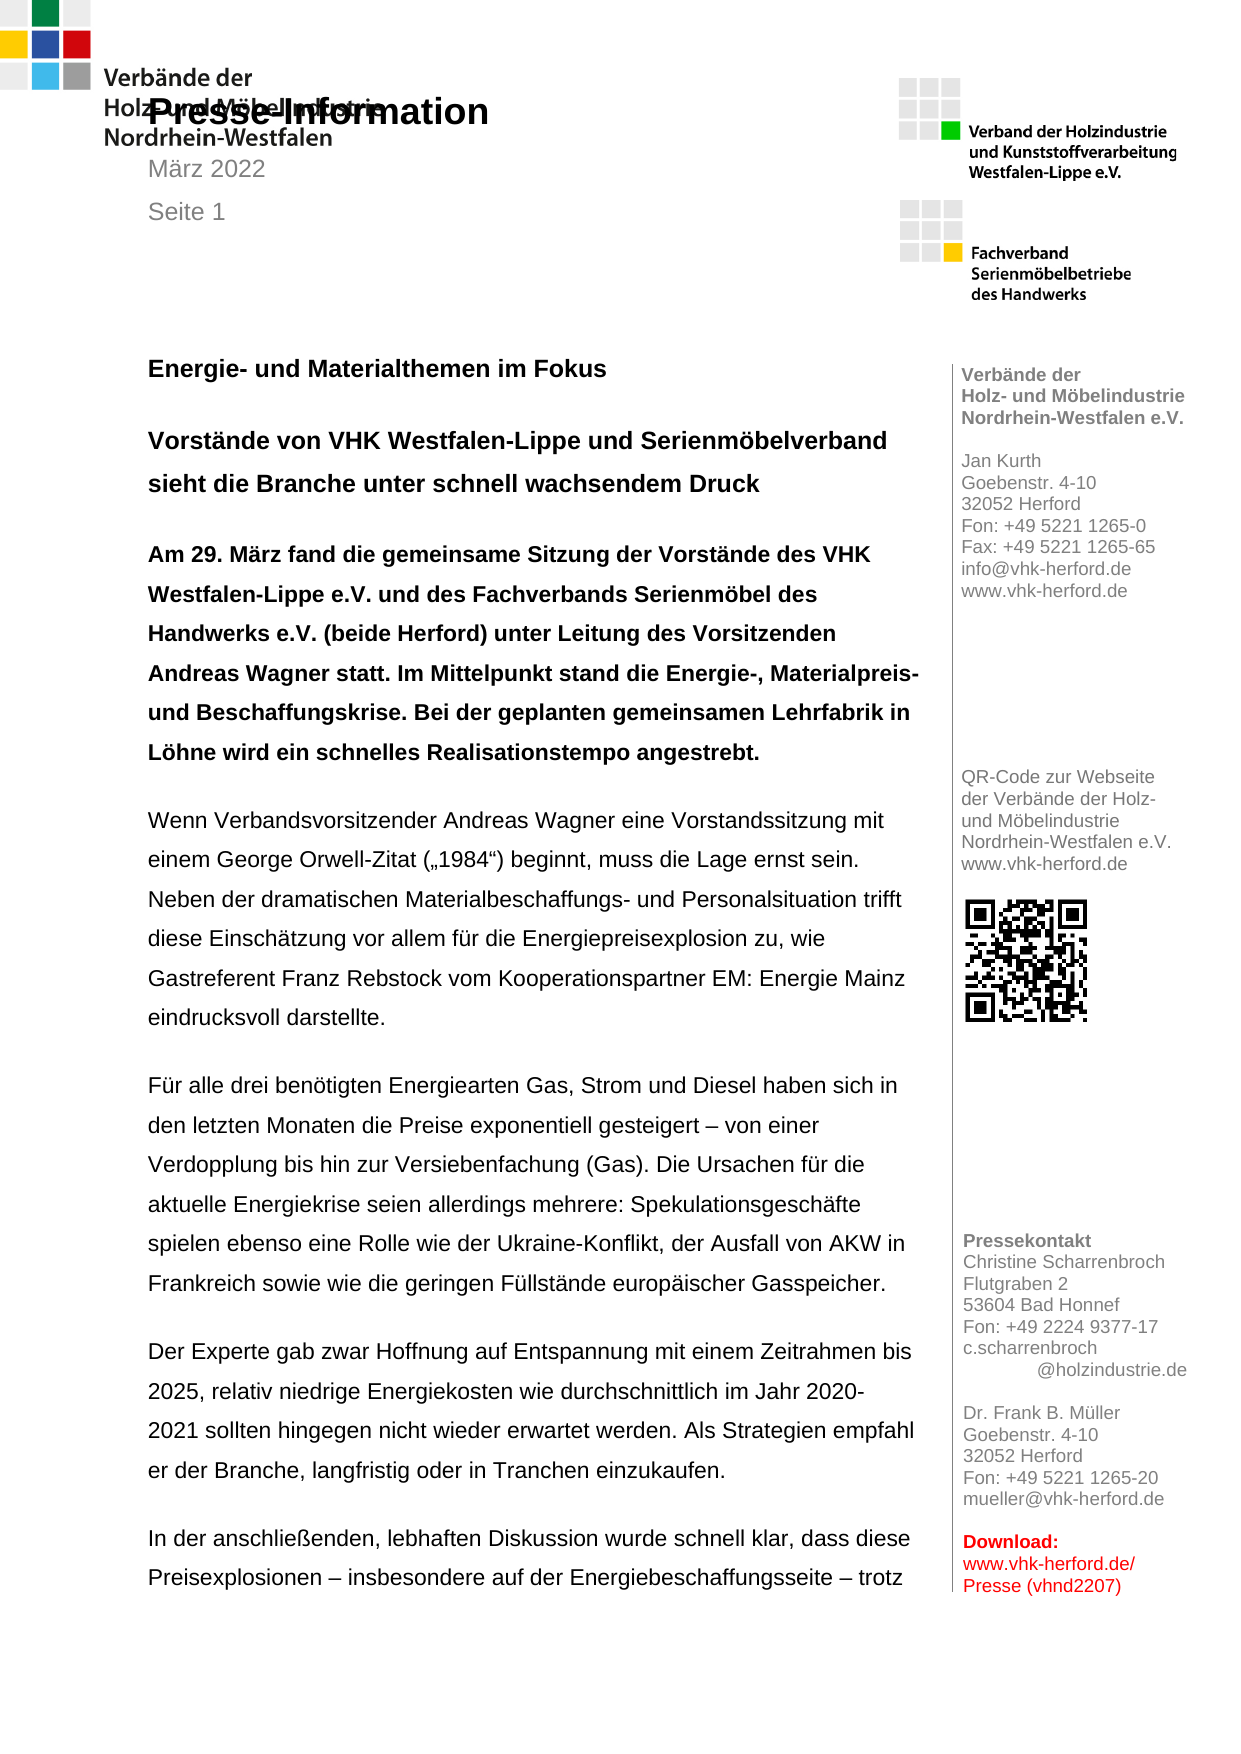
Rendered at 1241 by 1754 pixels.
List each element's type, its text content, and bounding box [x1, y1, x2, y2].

picture [961, 895, 1091, 1026]
text Vorstände von VHK Westfalen-Lippe und Serienmöbelverband sieht die Branche unter schnell wachsendem Druck [148, 426, 901, 498]
text Am 29. März fand die gemeinsame Sitzung der Vorstände des VHK Westfalen-Lippe e.V. und des Fachverbands Serienmöbel des Handwerks e.V. (beide Herford) unter Leitung des Vorsitzenden Andreas Wagner statt. Im Mittelpunkt stand die Energie-, Materialpreis- und Beschaffungskrise. Bei der geplanten gemeinsamen Lehrfabrik in Löhne wird ein schnelles Realisationstempo angestrebt. [148, 541, 930, 765]
picture [900, 200, 1131, 300]
text Wenn Verbandsvorsitzender Andreas Wagner eine Vorstandssitzung mit einem George Orwell-Zitat („1984“) beginnt, muss die Lage ernst sein. Neben der dramatischen Materialbeschaffungs- und Personalsituation trifft diese Einschätzung vor allem für die Energiepreisexplosion zu, wie Gastreferent Franz Rebstock vom Kooperationspartner EM: Energie Mainz eindrucksvoll darstellte. [148, 807, 930, 1031]
picture [0, 0, 384, 152]
text Für alle drei benötigten Energiearten Gas, Strom und Diesel haben sich in den letzten Monaten die Preise exponentiell gesteigert – von einer Verdopplung bis hin zur Versiebenfachung (Gas). Die Ursachen für die aktuelle Energiekrise seien allerdings mehrere: Spekulationsgeschäfte spielen ebenso eine Rolle wie der Ukraine-Konflikt, der Ausfall von AKW in Frankreich sowie wie die geringen Füllstände europäischer Gasspeicher. [148, 1072, 915, 1296]
text Der Experte gab zwar Hoffnung auf Entspannung mit einem Zeitrahmen bis 2025, relativ niedrige Energiekosten wie durchschnittlich im Jahr 2020-2021 sollten hingegen nicht wieder erwartet werden. Als Strategien empfahl er der Branche, langfristig oder in Tranchen einzukaufen. [148, 1338, 915, 1483]
text Energie- und Materialthemen im Fokus [148, 354, 901, 383]
picture [898, 78, 1177, 181]
